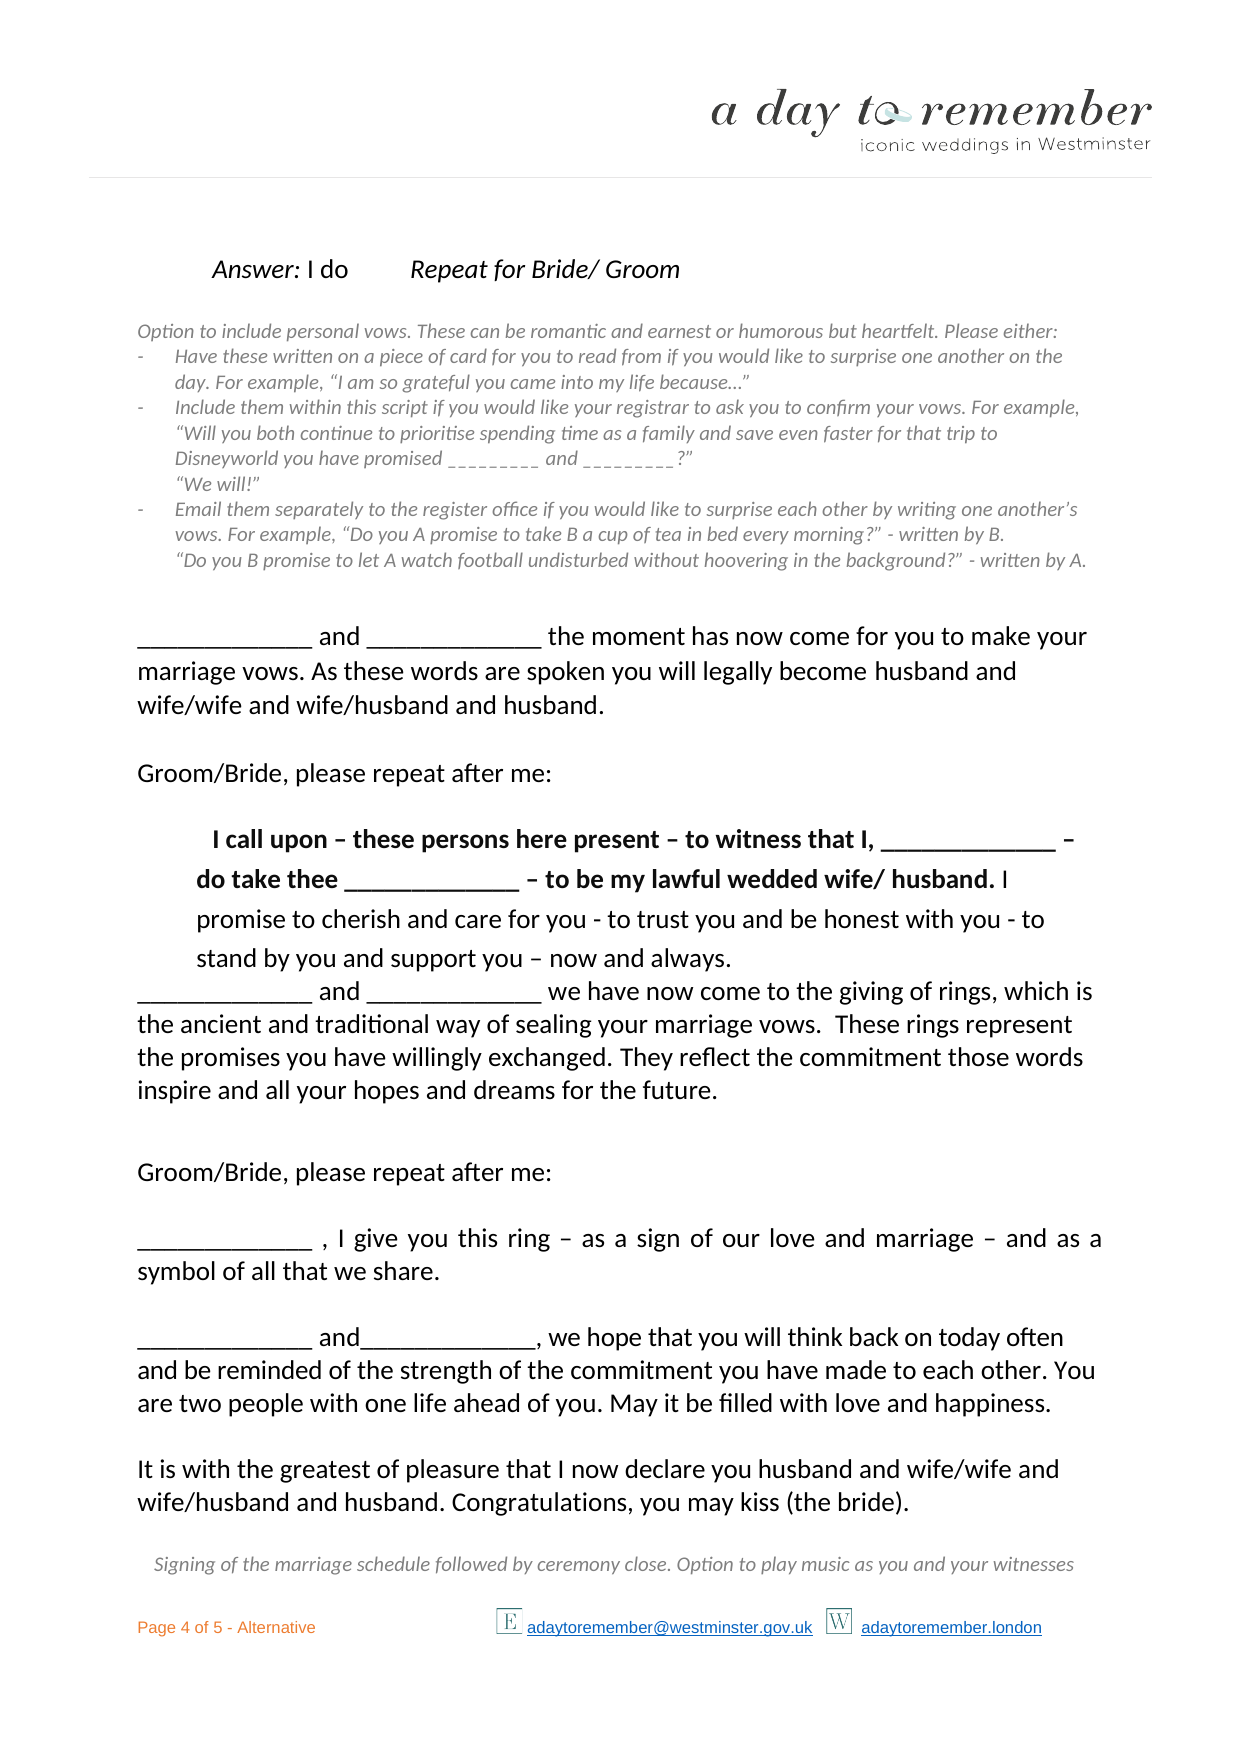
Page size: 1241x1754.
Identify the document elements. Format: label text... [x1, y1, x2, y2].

text It is with the greatest of pleasure that I now declare you husband and wife/wife and wife/husband and husband. Congratulations, you may kiss (the bride). [137, 1452, 1094, 1518]
picture [496, 1608, 523, 1634]
text Option to include personal vows. These can be romantic and earnest or humorous but heartfelt. Please either: [137, 318, 1094, 344]
text Groom/Bride, please repeat after me: [137, 757, 1094, 789]
text _____________ , I give you this ring – as a sign of our love and marriage – and as a symbol of all that we share. [137, 1221, 1103, 1287]
text _____________ and _____________ we have now come to the giving of rings, which is the ancient and traditional way of sealing your marriage vows. These rings represent the promises you have willingly exchanged. They reflect the commitment those words inspire and all your hopes and dreams for the future. [137, 823, 1103, 1107]
picture [826, 1608, 852, 1634]
text _____________ and _____________ the moment has now come for you to make your marriage vows. As these words are spoken you will legally become husband and wife/wife and wife/husband and husband. [137, 619, 1094, 721]
text Groom/Bride, please repeat after me: [137, 1155, 1094, 1188]
text _____________ and_____________, we hope that you will think back on today often and be reminded of the strength of the commitment you have made to each other. You are two people with one life ahead of you. May it be filled with love and happiness. [137, 1320, 1103, 1419]
subtitle I call upon – these persons here present – to witness that I, _____________ – do take thee _____________ – to be my lawful wedded wife/ husband. I promise to cherish and care for you - to trust you and be honest with you - to stand by you and support you – now and always. [196, 823, 1091, 974]
text Answer: I do Repeat for Bride/ Groom [137, 252, 1094, 285]
list Email them separately to the register office if you would like to surprise each other by writing one another’s vows. For example, “Do you A promise to take B a cup of tea in bed every morning?” - written by B. [137, 496, 1094, 547]
text “We will!” [174, 471, 1094, 496]
text “Do you B promise to let A watch football undisturbed without hoovering in the background?” - written by A. [174, 547, 1094, 572]
list Have these written on a piece of card for you to read from if you would like to surprise one another on the day. For example, “I am so grateful you came into my life because…” [137, 344, 1094, 394]
list Include them within this script if you would like your registrar to ask you to confirm your vows. For example, “Will you both continue to prioritise spending time as a family and save even faster for that trip to Disneyworld you have promised _________ and _________?” [137, 394, 1094, 471]
